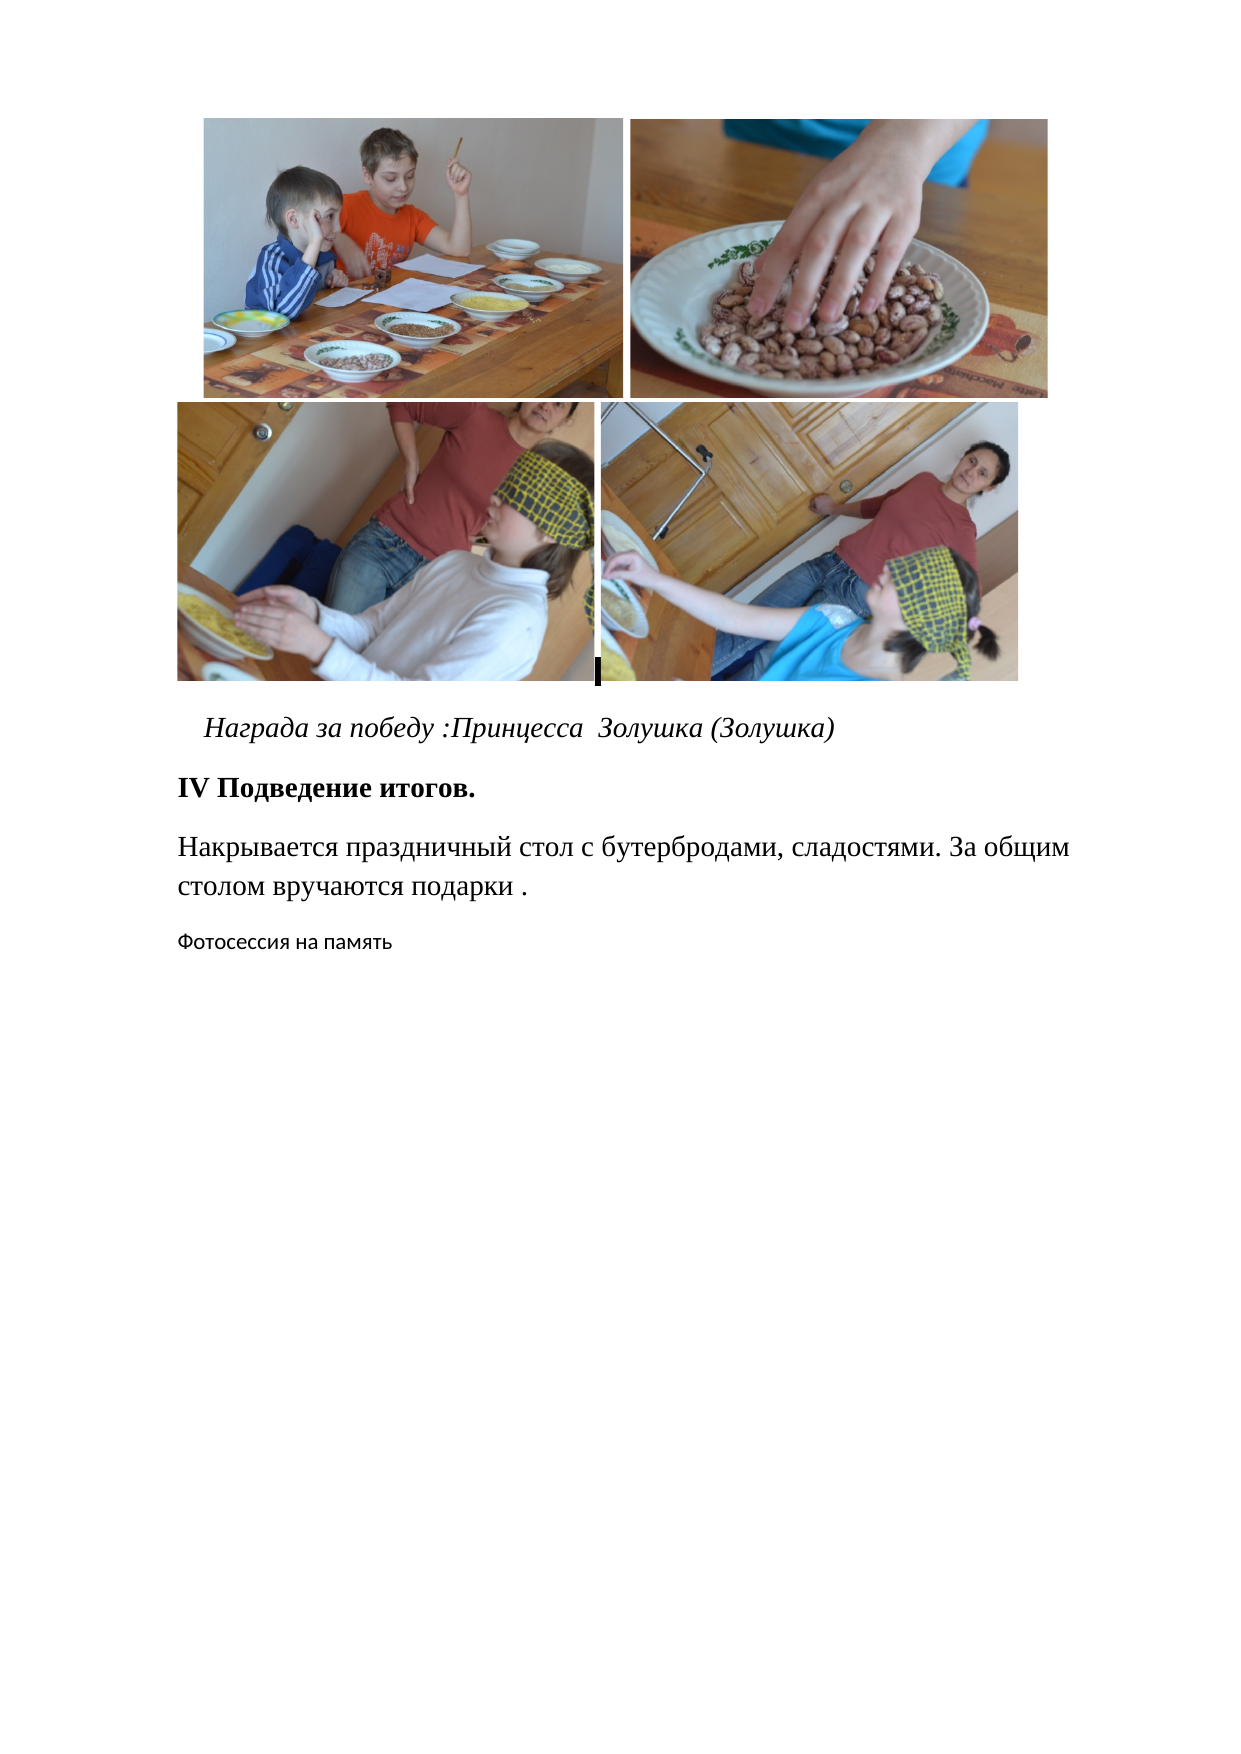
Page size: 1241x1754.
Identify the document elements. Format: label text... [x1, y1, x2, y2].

text Накрывается праздничный стол с бутербродами, сладостями. За общим столом вручаются подарки . [177, 829, 1152, 901]
picture [177, 402, 595, 681]
picture [630, 119, 1048, 398]
picture [600, 402, 1019, 681]
picture [832, 119, 857, 123]
text Награда за победу :Принцесса Золушка (Золушка) [177, 711, 1152, 744]
text Фотосессия на память [177, 927, 1152, 955]
picture [203, 118, 624, 398]
text IV Подведение итогов. [177, 770, 1152, 803]
